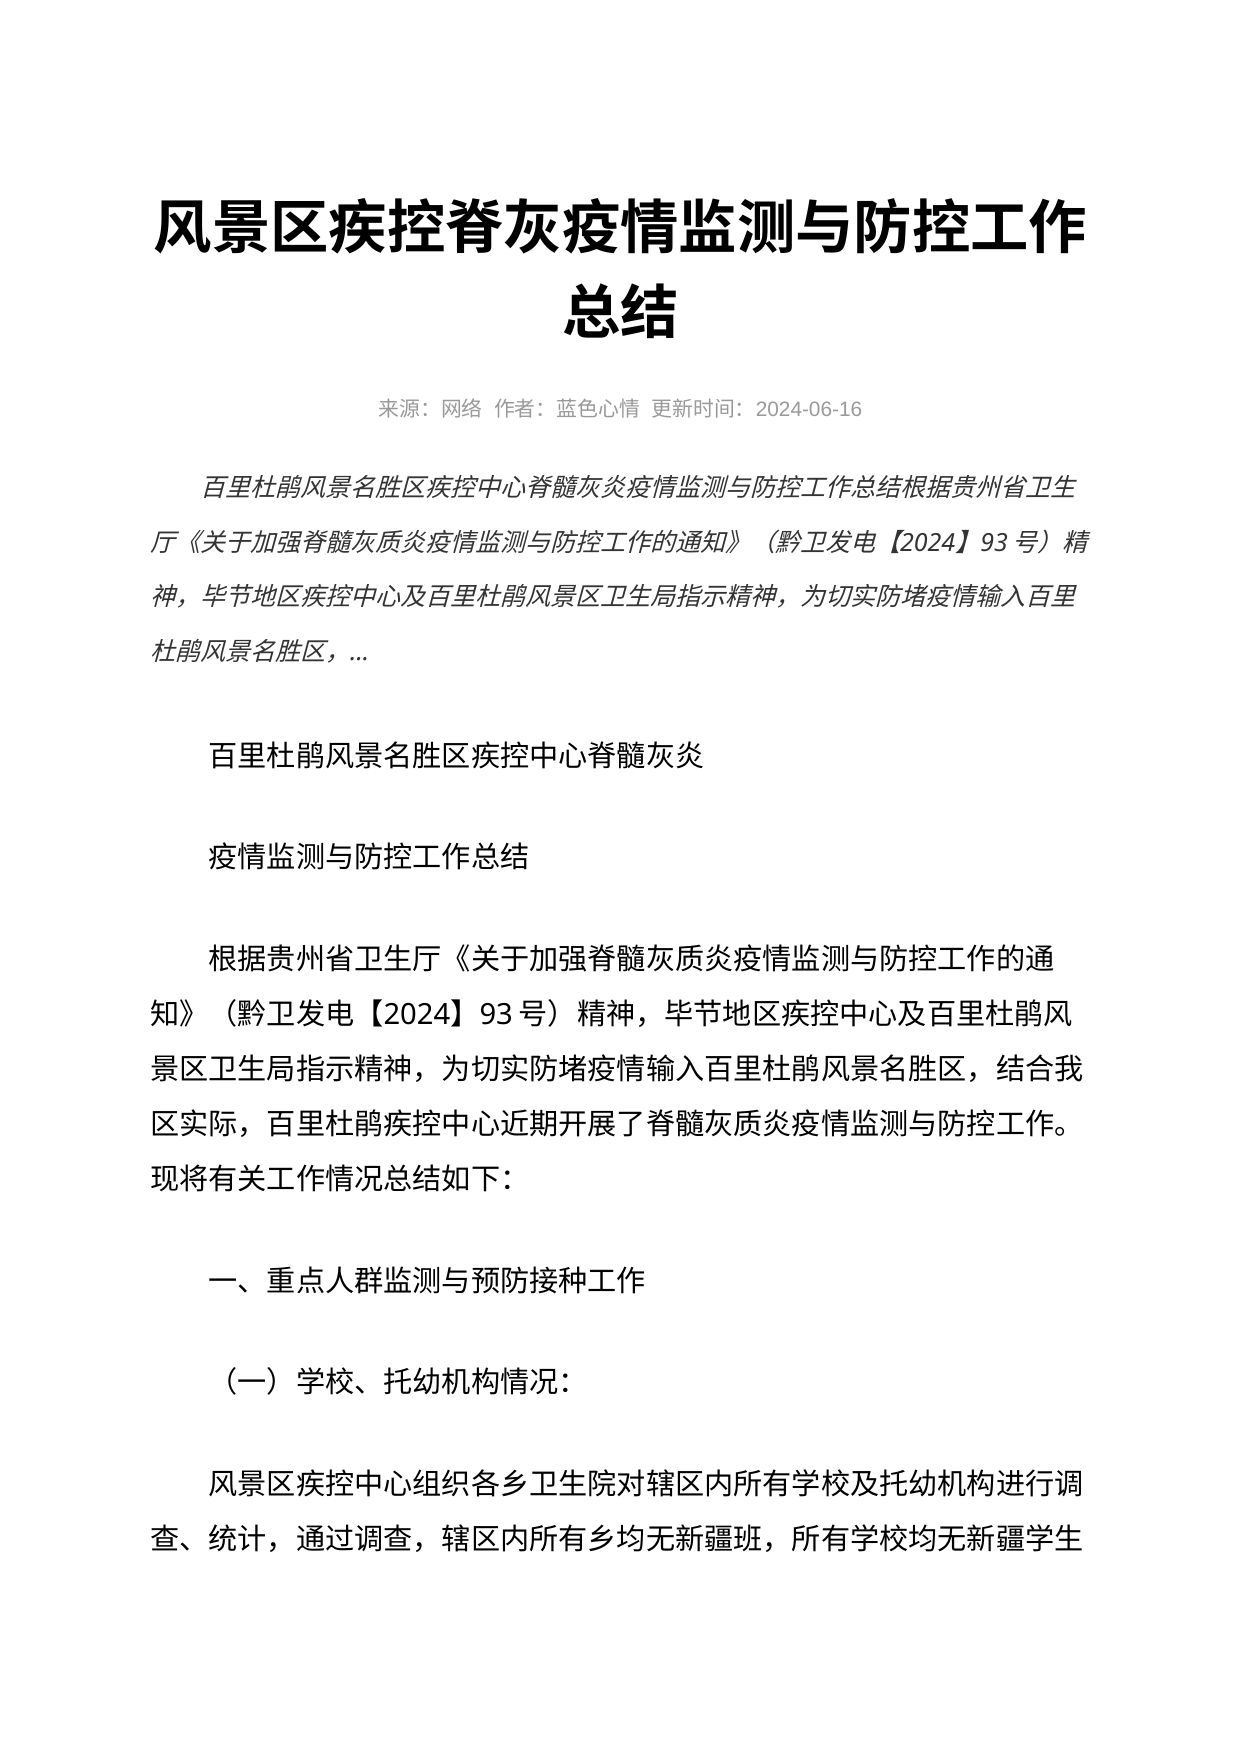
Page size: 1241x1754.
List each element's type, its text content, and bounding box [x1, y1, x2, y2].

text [150, 1461, 1090, 1558]
text 根据贵州省卫生厅《关于加强脊髓灰质炎疫情监测与防控工作的通知》（黔卫发电【2024】93号）精神，毕节地区疾控中心及百里杜鹃风景区卫生局指示精神，为切实防堵疫情输入百里杜鹃风景名胜区，结合我区实际，百里杜鹃疾控中心近期开展了脊髓灰质炎疫情监测与防控工作。现将有关工作情况总结如下： [150, 936, 1090, 1198]
text 来源：网络 作者：蓝色心情 更新时间：2024-06-16 [150, 397, 1090, 421]
text 疫情监测与防控工作总结 [150, 834, 1090, 876]
text （一）学校、托幼机构情况： [150, 1359, 1090, 1401]
subtitle 风景区疾控脊灰疫情监测与防控工作总结 [150, 181, 1090, 350]
text 百里杜鹃风景名胜区疾控中心脊髓灰炎 [150, 732, 1090, 774]
text 百里杜鹃风景名胜区疾控中心脊髓灰炎疫情监测与防控工作总结根据贵州省卫生厅《关于加强脊髓灰质炎疫情监测与防控工作的通知》（黔卫发电【2024】93号）精神，毕节地区疾控中心及百里杜鹃风景区卫生局指示精神，为切实防堵疫情输入百里杜鹃风景名胜区，... [150, 468, 1090, 667]
text 一、重点人群监测与预防接种工作 [150, 1257, 1090, 1299]
